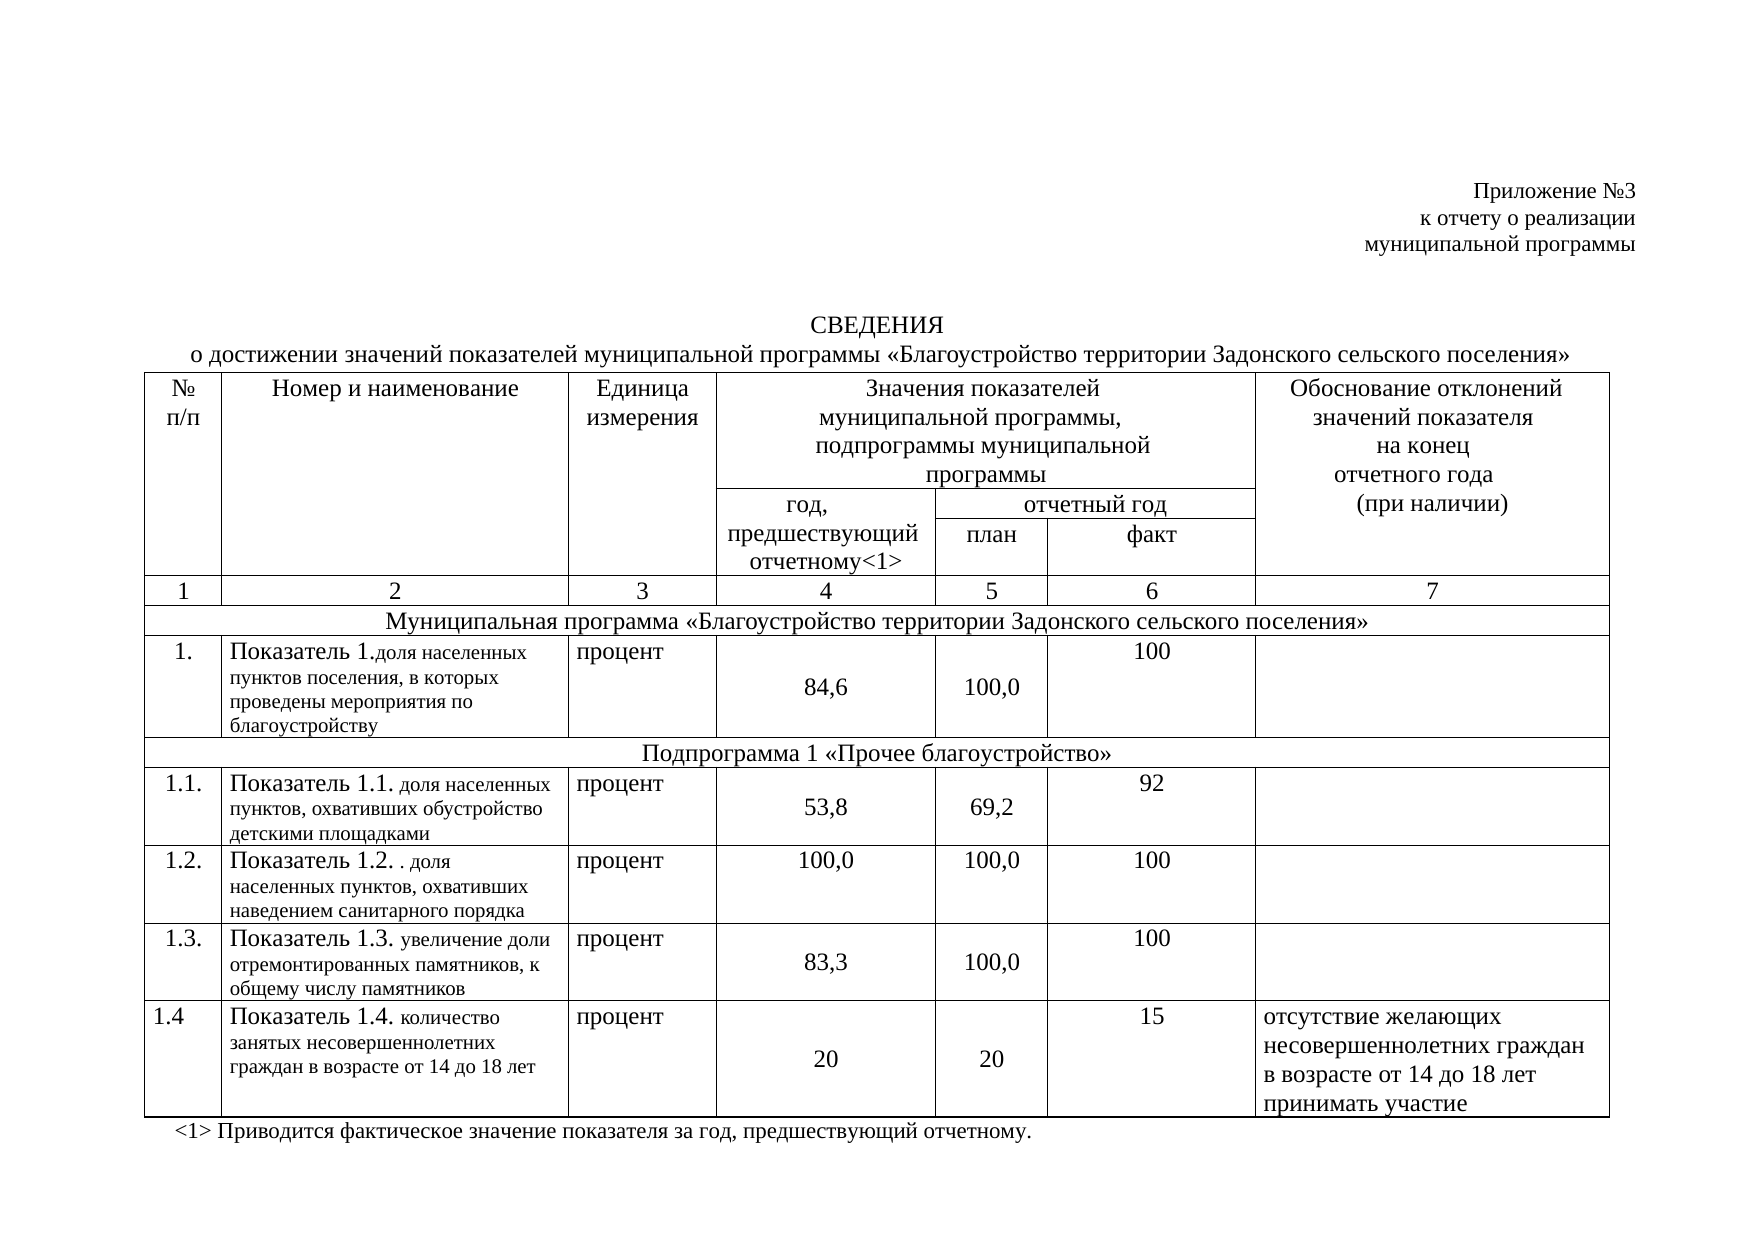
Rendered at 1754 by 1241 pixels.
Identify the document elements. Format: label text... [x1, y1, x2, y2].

table_cell 100 [1048, 636, 1255, 737]
table_cell 15 [1048, 1001, 1255, 1116]
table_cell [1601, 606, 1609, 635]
table_cell 83,3 [717, 924, 935, 1000]
table_cell 1.2. [145, 846, 221, 922]
table_cell 1. [145, 636, 221, 737]
table_cell Показатель 1.4. количество занятых несовершеннолетних граждан в возрасте от 14 до 18 лет [222, 1001, 568, 1116]
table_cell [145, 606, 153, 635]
table_cell 100,0 [717, 846, 935, 922]
table_cell 92 [1048, 768, 1255, 844]
table_cell 1.3. [145, 924, 221, 1000]
table_cell [1256, 846, 1609, 922]
table_cell 84,6 [717, 636, 935, 737]
table_cell 20 [936, 1001, 1047, 1116]
table_cell 53,8 [717, 768, 935, 844]
table_cell процент [569, 924, 716, 1000]
table_header Номер и наименование [222, 373, 568, 575]
table_cell 100 [1048, 846, 1255, 922]
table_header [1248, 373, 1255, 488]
table_cell процент [569, 768, 716, 844]
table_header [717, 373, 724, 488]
table_cell 20 [717, 1001, 935, 1116]
table_cell 100,0 [936, 846, 1047, 922]
table_cell процент [569, 846, 716, 922]
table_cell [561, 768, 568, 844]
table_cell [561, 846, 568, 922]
text СВЕДЕНИЯ [118, 310, 1636, 339]
text к отчету о реализации [118, 203, 1636, 230]
table_header Единица измерения [569, 373, 716, 575]
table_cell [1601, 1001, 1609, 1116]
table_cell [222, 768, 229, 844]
table_cell [1256, 924, 1609, 1000]
text о достижении значений показателей муниципальной программы «Благоустройство территории Задонского сельского поселения» [118, 339, 1636, 368]
table_cell процент [569, 636, 716, 737]
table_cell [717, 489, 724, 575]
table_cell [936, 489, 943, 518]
table_cell 100,0 [936, 636, 1047, 737]
table_cell 69,2 [936, 768, 1047, 844]
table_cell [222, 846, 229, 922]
table_header № п/п [145, 373, 221, 575]
table_cell 1.1. [145, 768, 221, 844]
table_cell план [936, 519, 1047, 575]
table_cell [1256, 636, 1609, 737]
table_cell 100,0 [936, 924, 1047, 1000]
table_cell 1.4 [145, 1001, 221, 1116]
table_header Обоснование отклонений значений показателя на конец отчетного года (при наличии) [1256, 373, 1609, 575]
text муниципальной программы [118, 230, 1636, 256]
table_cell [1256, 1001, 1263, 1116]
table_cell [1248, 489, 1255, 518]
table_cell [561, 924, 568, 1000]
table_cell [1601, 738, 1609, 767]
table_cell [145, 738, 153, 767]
text <1> Приводится фактическое значение показателя за год, предшествующий отчетному. [118, 1117, 1636, 1144]
table_cell [1256, 768, 1609, 844]
table_cell 100 [1048, 924, 1255, 1000]
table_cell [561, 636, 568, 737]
table_cell процент [569, 1001, 716, 1116]
text Приложение №3 [118, 177, 1636, 203]
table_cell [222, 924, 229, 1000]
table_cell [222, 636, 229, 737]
table_cell факт [1048, 519, 1255, 575]
